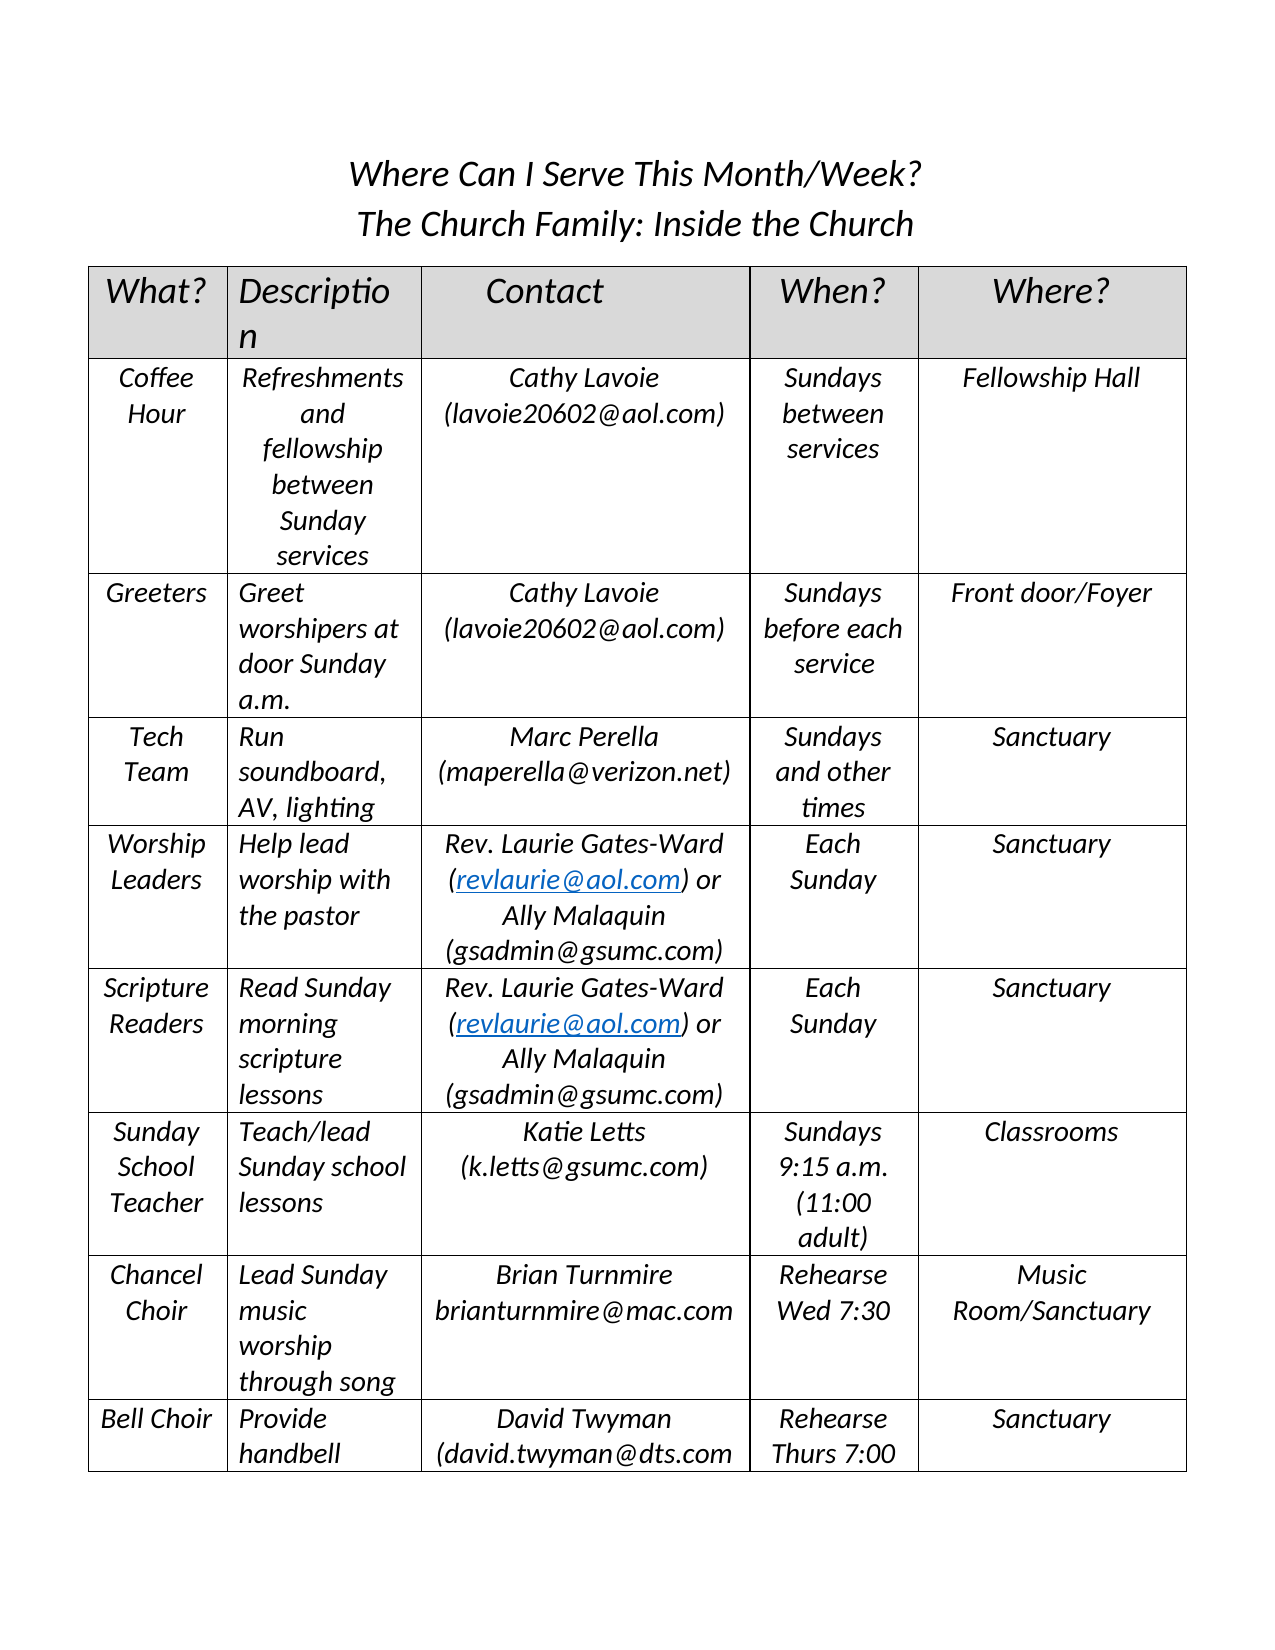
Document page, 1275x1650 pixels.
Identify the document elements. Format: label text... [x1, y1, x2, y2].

table_cell Katie Letts (k.letts@gsumc.com) [422, 1113, 749, 1255]
table_cell Chancel Choir [89, 1256, 227, 1399]
table_cell Rev. Laurie Gates-Ward (revlaurie@aol.com) or Ally Malaquin (gsadmin@gsumc.com) [422, 969, 749, 1112]
table_cell Teach/lead Sunday school lessons [228, 1113, 421, 1255]
table_cell Front door/Foyer [919, 574, 1186, 717]
table_header What? [89, 267, 227, 358]
table_cell Cathy Lavoie (lavoie20602@aol.com) [422, 574, 749, 717]
table_cell Sunday School Teacher [89, 1113, 227, 1255]
table_cell Rev. Laurie Gates-Ward (revlaurie@aol.com) or Ally Malaquin (gsadmin@gsumc.com) [422, 826, 749, 968]
table_cell Marc Perella (maperella@verizon.net) [422, 718, 749, 824]
table_cell Rehearse Wed 7:30 [751, 1256, 918, 1399]
table_cell Classrooms [919, 1113, 1186, 1255]
table_cell Fellowship Hall [919, 359, 1186, 573]
table_cell Sanctuary [919, 969, 1186, 1112]
table_cell Scripture Readers [89, 969, 227, 1112]
table_header When? [751, 267, 918, 358]
table_cell Refreshments and fellowship between Sunday services [228, 359, 421, 573]
table_cell Cathy Lavoie (lavoie20602@aol.com) [422, 359, 749, 573]
table_cell Sundays and other times [751, 718, 918, 824]
table_cell Lead Sunday music worship through song [228, 1256, 421, 1399]
table_cell Sundays between services [751, 359, 918, 573]
table_cell Brian Turnmire brianturnmire@mac.com [422, 1256, 749, 1399]
table_cell Sanctuary [919, 826, 1186, 968]
table_header Contact [422, 267, 749, 358]
table_cell Greet worshipers at door Sunday a.m. [228, 574, 421, 717]
table_header Where? [919, 267, 1186, 358]
table_cell Sundays 9:15 a.m. (11:00 adult) [751, 1113, 918, 1255]
text The Church Family: Inside the Church [150, 199, 1125, 245]
table_cell Greeters [89, 574, 227, 717]
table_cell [422, 1400, 749, 1471]
table_cell Coffee Hour [89, 359, 227, 573]
table_cell Rehearse Thurs 7:00 [751, 1400, 918, 1471]
table_cell Help lead worship with the pastor [228, 826, 421, 968]
table_cell Sanctuary [919, 718, 1186, 824]
table_cell Each Sunday [751, 969, 918, 1112]
text Where Can I Serve This Month/Week? [150, 150, 1125, 196]
table_cell Run soundboard, AV, lighting [228, 718, 421, 824]
table_cell Worship Leaders [89, 826, 227, 968]
table_cell Each Sunday [751, 826, 918, 968]
table_cell Read Sunday morning scripture lessons [228, 969, 421, 1112]
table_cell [228, 1400, 421, 1471]
table_cell Sanctuary [919, 1400, 1186, 1471]
table_cell Tech Team [89, 718, 227, 824]
table_cell Bell Choir [89, 1400, 227, 1471]
table_cell Music Room/Sanctuary [919, 1256, 1186, 1399]
table_header Description [228, 267, 421, 358]
table_cell Sundays before each service [751, 574, 918, 717]
